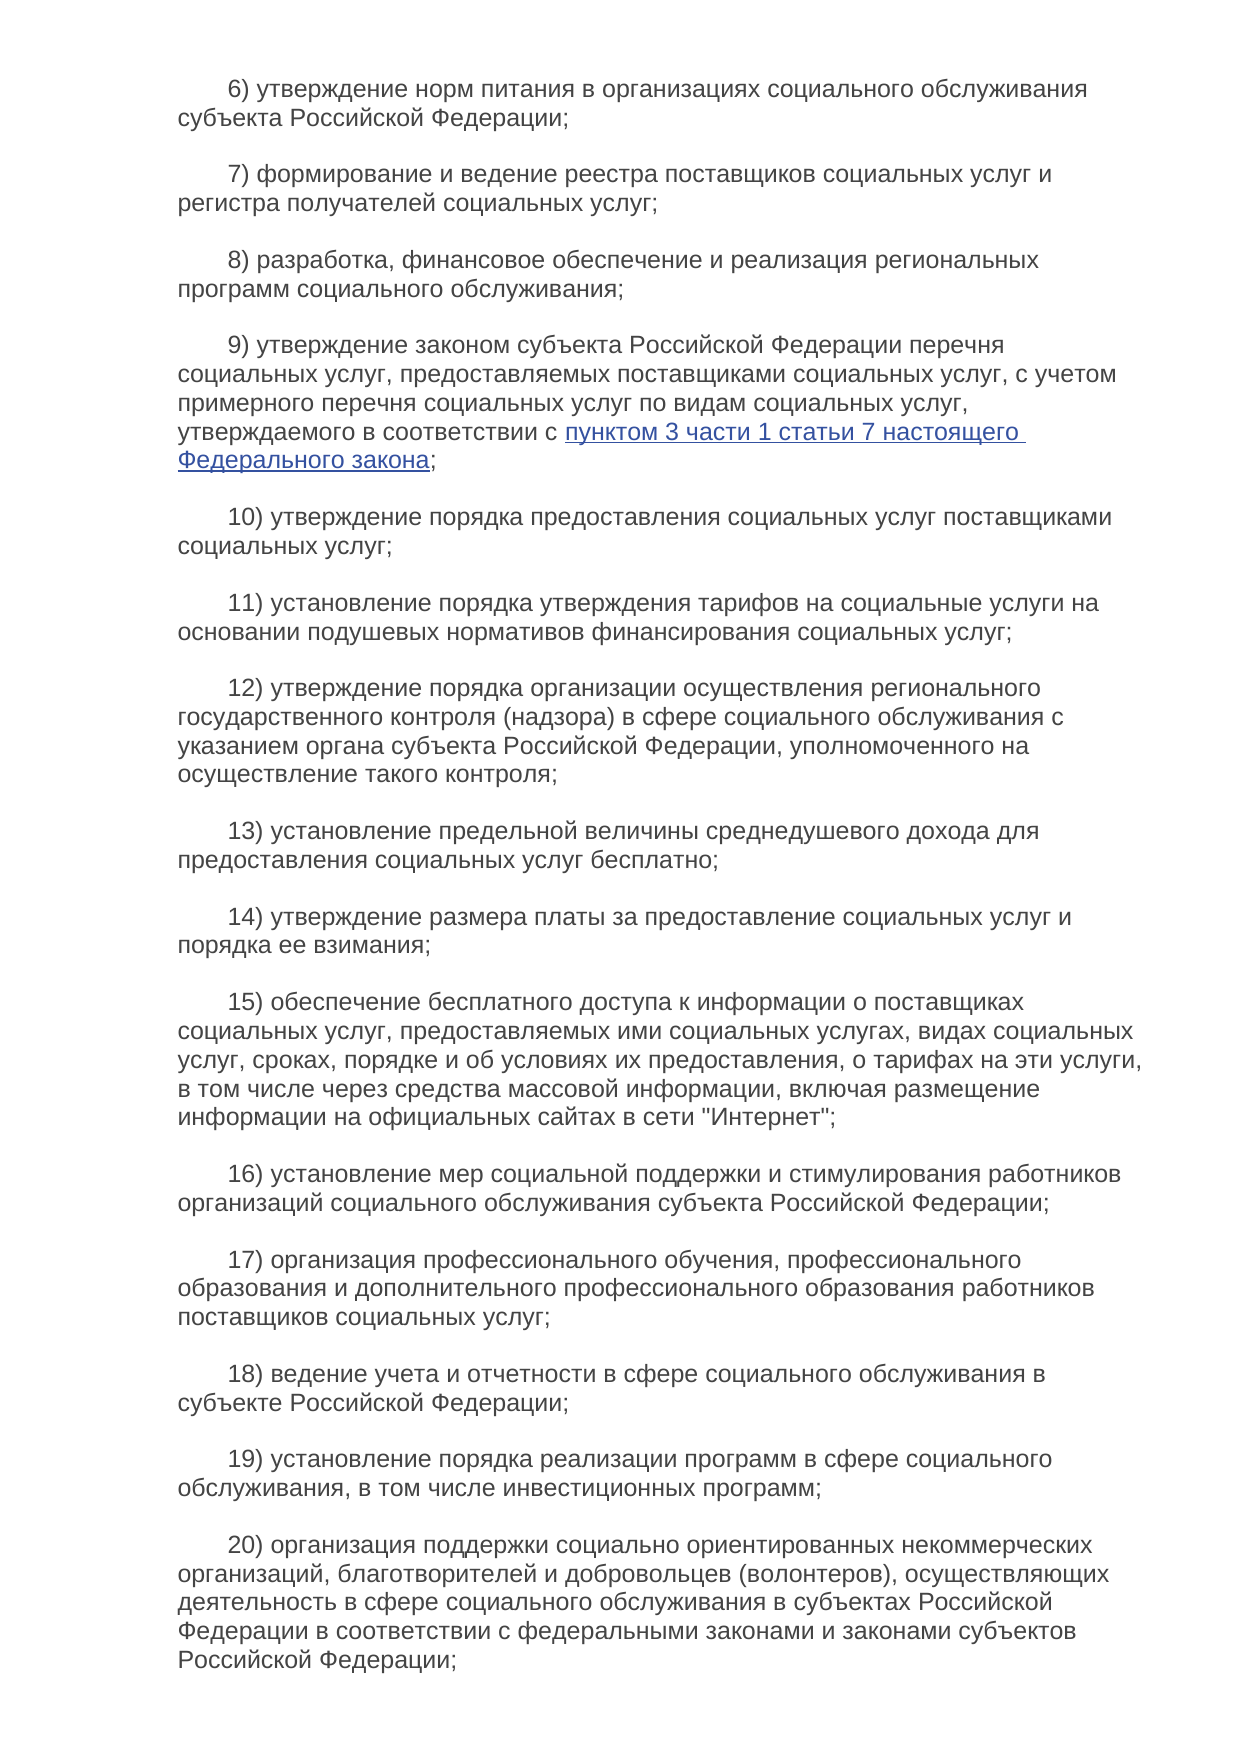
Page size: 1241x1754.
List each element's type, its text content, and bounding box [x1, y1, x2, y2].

text 12) утверждение порядка организации осуществления регионального государственного контроля (надзора) в сфере социального обслуживания с указанием органа субъекта Российской Федерации, уполномоченного на осуществление такого контроля; [177, 673, 1152, 816]
text 16) установление мер социальной поддержки и стимулирования работников организаций социального обслуживания субъекта Российской Федерации; [177, 1159, 1152, 1244]
text 9) утверждение законом субъекта Российской Федерации перечня социальных услуг, предоставляемых поставщиками социальных услуг, с учетом примерного перечня социальных услуг по видам социальных услуг, утверждаемого в соответствии с пунктом 3 части 1 статьи 7 настоящего Федерального закона; [177, 330, 1152, 502]
text 20) организация поддержки социально ориентированных некоммерческих организаций, благотворителей и добровольцев (волонтеров), осуществляющих деятельность в сфере социального обслуживания в субъектах Российской Федерации в соответствии с федеральными законами и законами субъектов Российской Федерации; [177, 1530, 1152, 1674]
text 7) формирование и ведение реестра поставщиков социальных услуг и регистра получателей социальных услуг; [177, 159, 1152, 245]
text 15) обеспечение бесплатного доступа к информации о поставщиках социальных услуг, предоставляемых ими социальных услугах, видах социальных услуг, сроках, порядке и об условиях их предоставления, о тарифах на эти услуги, в том числе через средства массовой информации, включая размещение информации на официальных сайтах в сети "Интернет"; [177, 987, 1152, 1159]
text 11) установление порядка утверждения тарифов на социальные услуги на основании подушевых нормативов финансирования социальных услуг; [177, 588, 1152, 673]
text 17) организация профессионального обучения, профессионального образования и дополнительного профессионального образования работников поставщиков социальных услуг; [177, 1244, 1152, 1359]
text 18) ведение учета и отчетности в сфере социального обслуживания в субъекте Российской Федерации; [177, 1359, 1152, 1444]
text 14) утверждение размера платы за предоставление социальных услуг и порядка ее взимания; [177, 902, 1152, 987]
text 19) установление порядка реализации программ в сфере социального обслуживания, в том числе инвестиционных программ; [177, 1444, 1152, 1530]
text 8) разработка, финансовое обеспечение и реализация региональных программ социального обслуживания; [177, 245, 1152, 330]
text 6) утверждение норм питания в организациях социального обслуживания субъекта Российской Федерации; [177, 74, 1152, 159]
text 13) установление предельной величины среднедушевого дохода для предоставления социальных услуг бесплатно; [177, 816, 1152, 902]
text 10) утверждение порядка предоставления социальных услуг поставщиками социальных услуг; [177, 502, 1152, 588]
